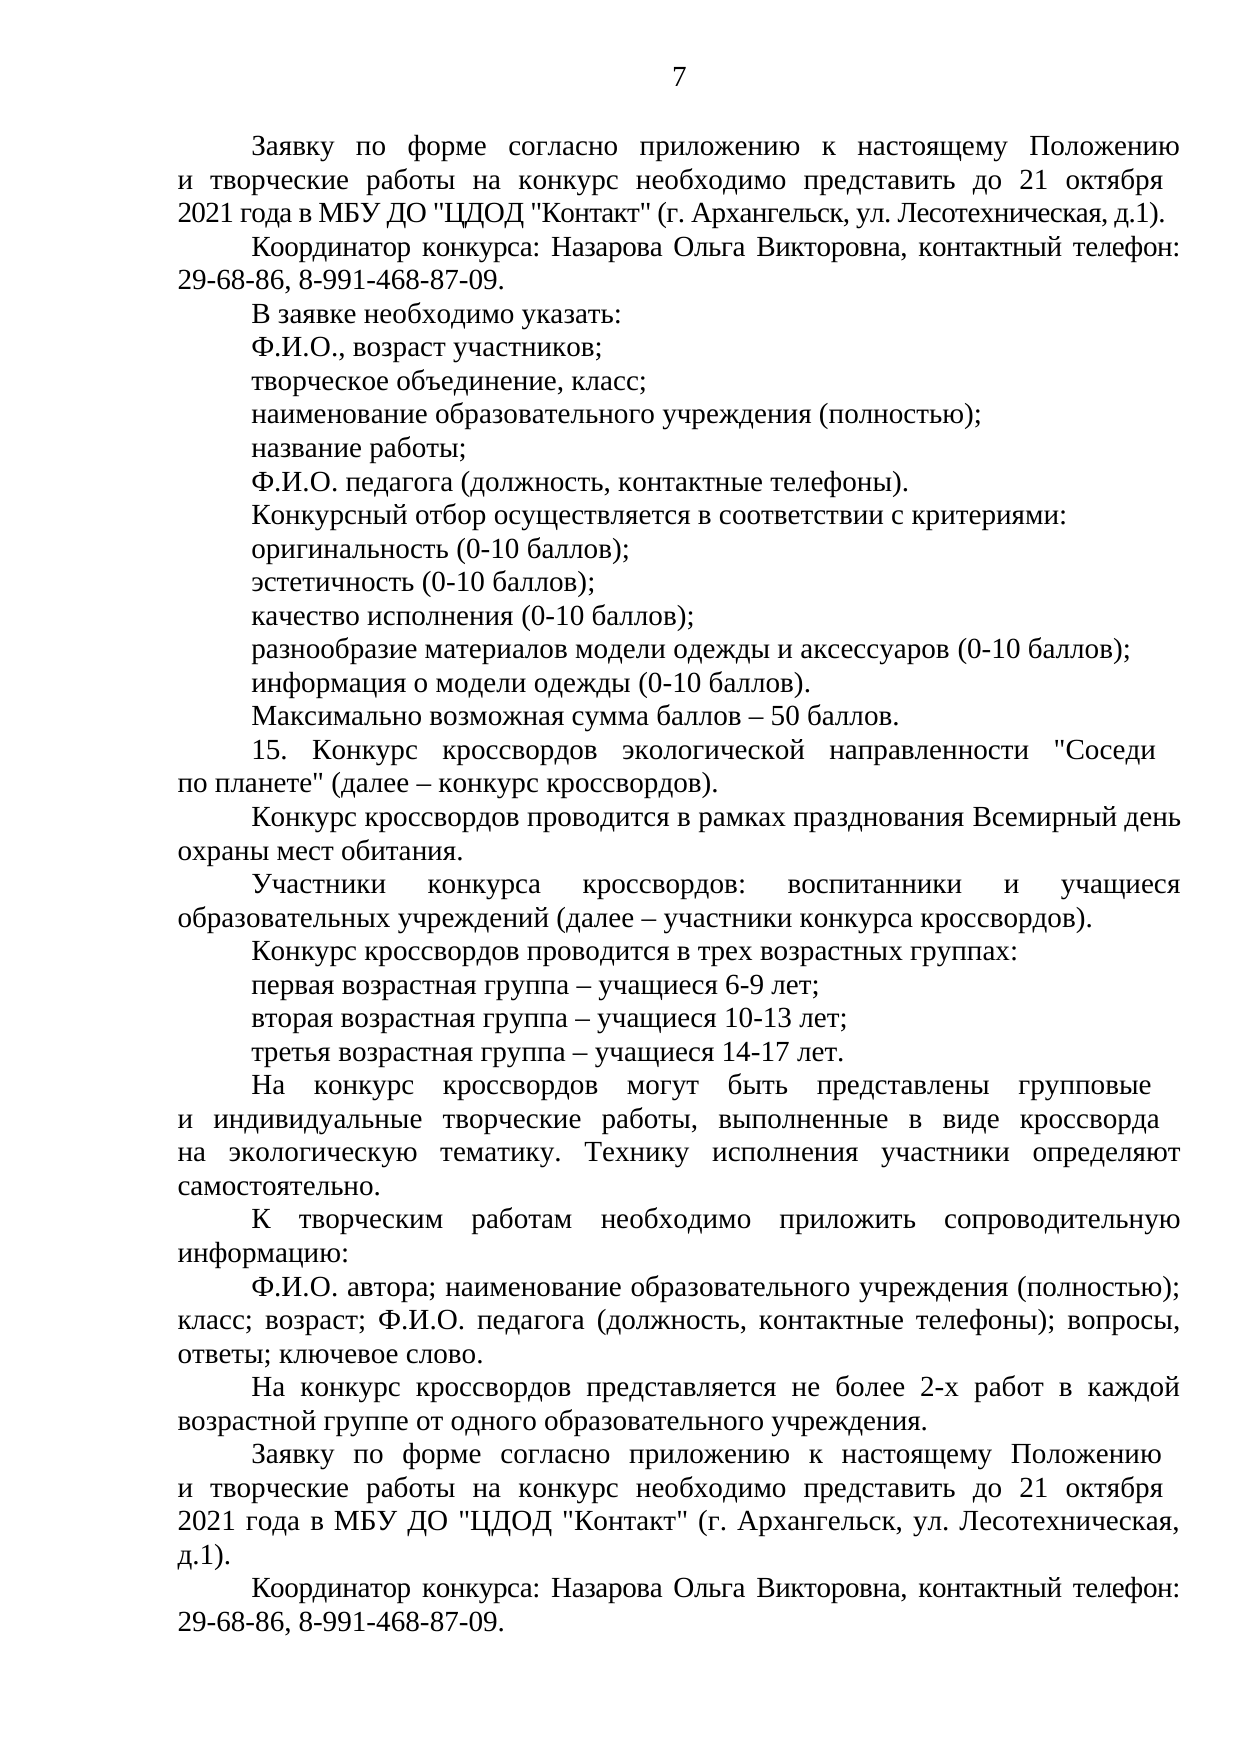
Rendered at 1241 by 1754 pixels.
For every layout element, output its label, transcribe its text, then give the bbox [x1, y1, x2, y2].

text Координатор конкурса: Назарова Ольга Викторовна, контактный телефон: 29-68-86, 8-991-468-87-09. [177, 229, 1181, 296]
text Координатор конкурса: Назарова Ольга Викторовна, контактный телефон: 29-68-86, 8-991-468-87-09. [177, 1571, 1181, 1638]
text Ф.И.О., возраст участников; [177, 329, 1181, 363]
text На конкурс кроссвордов представляется не более 2-х работ в каждой возрастной группе от одного образовательного учреждения. [177, 1369, 1181, 1436]
text Конкурс кроссвордов проводится в трех возрастных группах: [177, 933, 1181, 967]
text оригинальность (0-10 баллов); [177, 531, 1181, 564]
text творческое объединение, класс; [177, 363, 1181, 397]
text информация о модели одежды (0-10 баллов). [177, 665, 1181, 698]
text качество исполнения (0-10 баллов); [177, 598, 1181, 631]
text эстетичность (0-10 баллов); [177, 564, 1181, 598]
text Максимально возможная сумма баллов – 50 баллов. [177, 698, 1181, 732]
text третья возрастная группа – учащиеся 14-17 лет. [177, 1034, 1181, 1067]
text Участники конкурса кроссвордов: воспитанники и учащиеся образовательных учреждений (далее – участники конкурса кроссвордов). [177, 866, 1181, 933]
text Ф.И.О. педагога (должность, контактные телефоны). [177, 464, 1181, 497]
text Заявку по форме согласно приложению к настоящему Положению и творческие работы на конкурс необходимо представить до 21 октября 2021 года в МБУ ДО "ЦДОД "Контакт" (г. Архангельск, ул. Лесотехническая, д.1). [177, 1436, 1181, 1571]
text Конкурсный отбор осуществляется в соответствии с критериями: [177, 497, 1181, 531]
text Конкурс кроссвордов проводится в рамках празднования Всемирный день охраны мест обитания. [177, 799, 1181, 866]
text разнообразие материалов модели одежды и аксессуаров (0-10 баллов); [177, 631, 1181, 665]
text наименование образовательного учреждения (полностью); [177, 397, 1181, 430]
text К творческим работам необходимо приложить сопроводительную информацию: [177, 1202, 1181, 1269]
text В заявке необходимо указать: [177, 296, 1181, 329]
text Заявку по форме согласно приложению к настоящему Положению и творческие работы на конкурс необходимо представить до 21 октября 2021 года в МБУ ДО "ЦДОД "Контакт" (г. Архангельск, ул. Лесотехническая, д.1). [177, 128, 1181, 229]
text вторая возрастная группа – учащиеся 10-13 лет; [177, 1000, 1181, 1034]
text название работы; [177, 430, 1181, 464]
text первая возрастная группа – учащиеся 6-9 лет; [177, 967, 1181, 1000]
text На конкурс кроссвордов могут быть представлены групповые и индивидуальные творческие работы, выполненные в виде кроссворда на экологическую тематику. Технику исполнения участники определяют самостоятельно. [177, 1067, 1181, 1202]
text Ф.И.О. автора; наименование образовательного учреждения (полностью); класс; возраст; Ф.И.О. педагога (должность, контактные телефоны); вопросы, ответы; ключевое слово. [177, 1269, 1181, 1369]
text 15. Конкурс кроссвордов экологической направленности "Соседи по планете" (далее – конкурс кроссвордов). [177, 732, 1181, 799]
